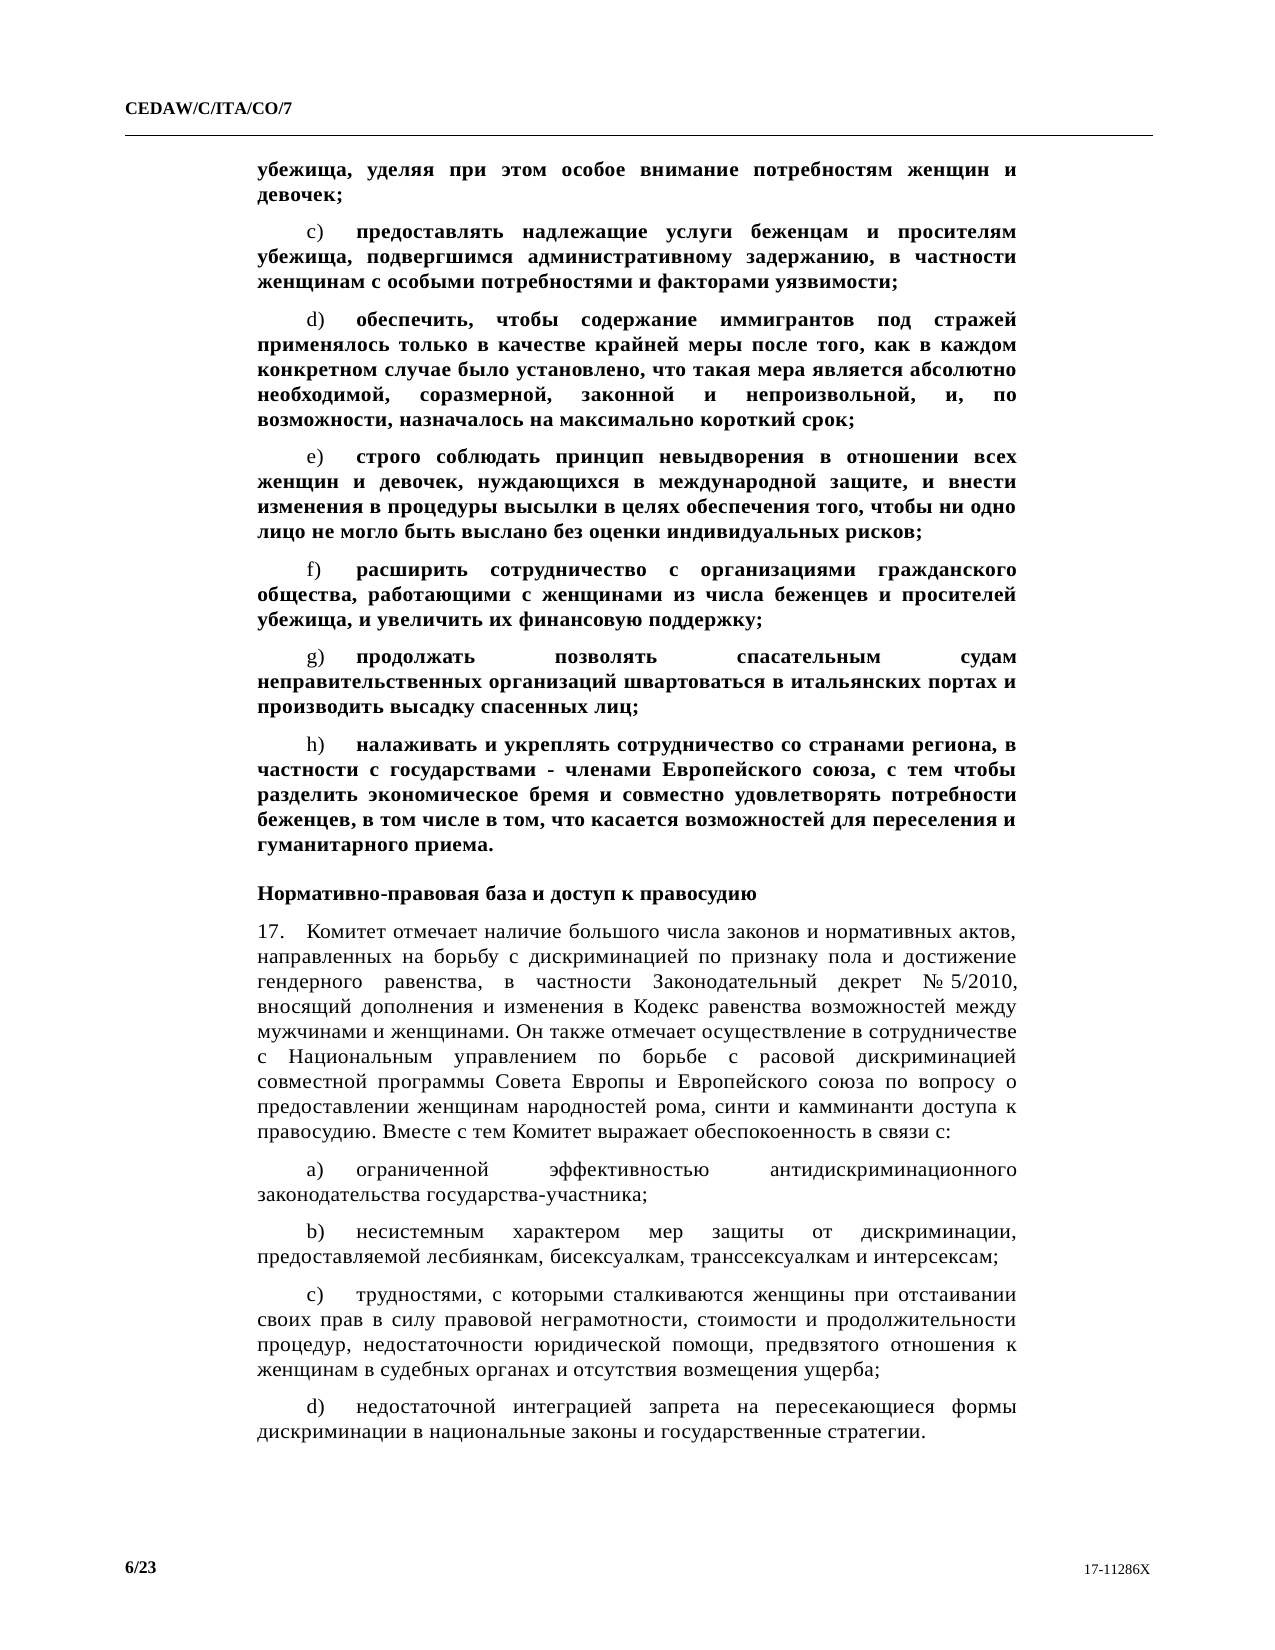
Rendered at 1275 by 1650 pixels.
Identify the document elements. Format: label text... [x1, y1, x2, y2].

text a) ограниченной эффективностью антидискриминационного законодательства государства-участника; [257, 1156, 1018, 1206]
text f) расширить сотрудничество с организациями гражданского общества, работающими с женщинами из числа беженцев и просителей убежища, и увеличить их финансовую поддержку; [257, 556, 1018, 631]
text c) трудностями, с которыми сталкиваются женщины при отстаивании своих прав в силу правовой неграмотности, стоимости и продолжительности процедур, недостаточности юридической помощи, предвзятого отношения к женщинам в судебных органах и отсутствия возмещения ущерба; [257, 1281, 1018, 1381]
text b) несистемным характером мер защиты от дискриминации, предоставляемой лесбиянкам, бисексуалкам, транссексуалкам и интерсексам; [257, 1218, 1018, 1268]
text c) предоставлять надлежащие услуги беженцам и просителям убежища, подвергшимся административному задержанию, в частности женщинам с особыми потребностями и факторами уязвимости; [257, 218, 1018, 293]
text g) продолжать позволять спасательным судам неправительственных организаций швартоваться в итальянских портах и производить высадку спасенных лиц; [257, 643, 1018, 718]
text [257, 156, 1018, 206]
text h) налаживать и укреплять сотрудничество со странами региона, в частности с государствами - членами Европейского союза, с тем чтобы разделить экономическое бремя и совместно удовлетворять потребности беженцев, в том числе в том, что касается возможностей для переселения и гуманитарного приема. [257, 731, 1018, 856]
text Нормативно-правовая база и доступ к правосудию [125, 881, 1019, 906]
text d) недостаточной интеграцией запрета на пересекающиеся формы дискриминации в национальные законы и государственные стратегии. [257, 1393, 1018, 1443]
text 17. Комитет отмечает наличие большого числа законов и нормативных актов, направленных на борьбу с дискриминацией по признаку пола и достижение гендерного равенства, в частности Законодательный декрет № 5/2010, вносящий дополнения и изменения в Кодекс равенства возможностей между мужчинами и женщинами. Он также отмечает осуществление в сотрудничестве с Национальным управлением по борьбе с расовой дискриминацией совместной программы Совета Европы и Европейского союза по вопросу о предоставлении женщинам народностей рома, синти и камминанти доступа к правосудию. Вместе с тем Комитет выражает обеспокоенность в связи с: [257, 918, 1018, 1143]
text d) обеспечить, чтобы содержание иммигрантов под стражей применялось только в качестве крайней меры после того, как в каждом конкретном случае было установлено, что такая мера является абсолютно необходимой, соразмерной, законной и непроизвольной, и, по возможности, назначалось на максимально короткий срок; [257, 306, 1018, 431]
text e) строго соблюдать принцип невыдворения в отношении всех женщин и девочек, нуждающихся в международной защите, и внести изменения в процедуры высылки в целях обеспечения того, чтобы ни одно лицо не могло быть выслано без оценки индивидуальных рисков; [257, 443, 1018, 543]
